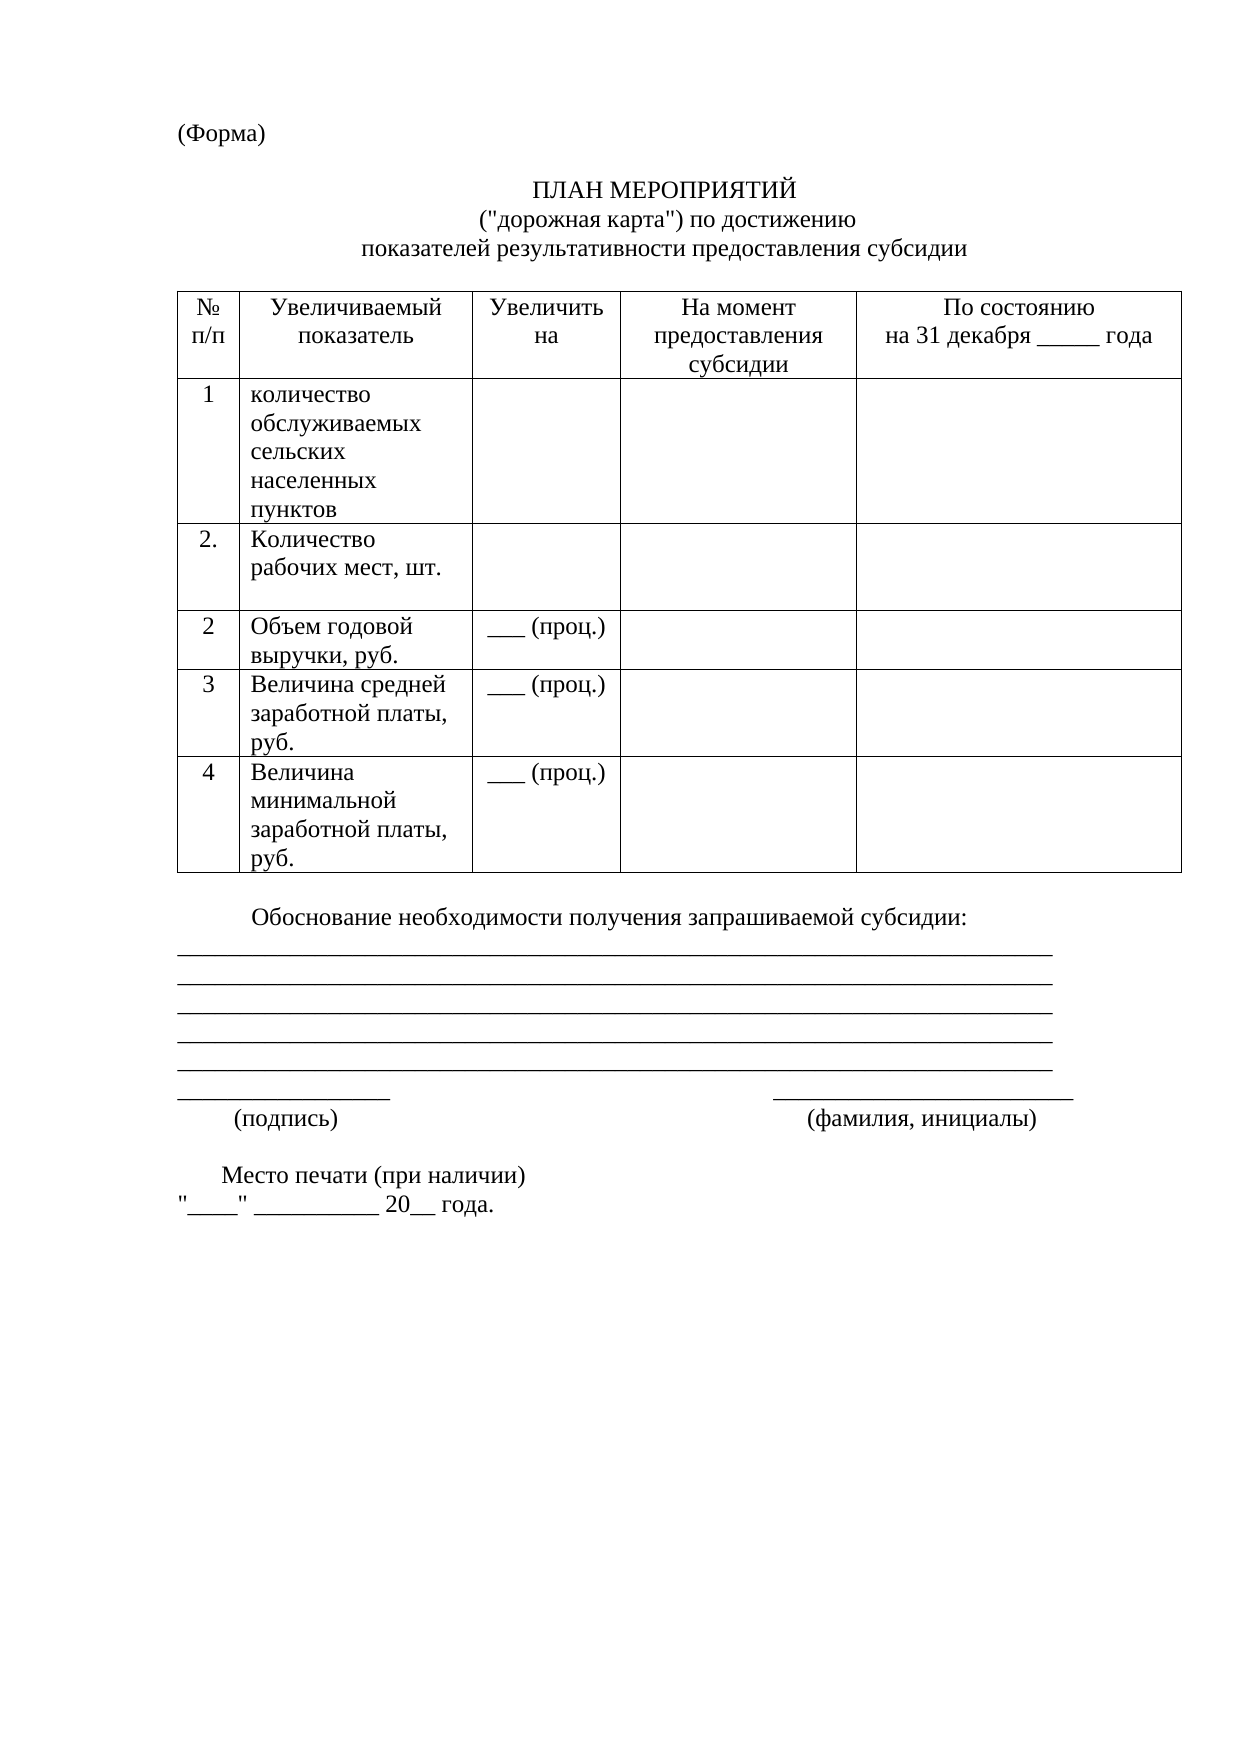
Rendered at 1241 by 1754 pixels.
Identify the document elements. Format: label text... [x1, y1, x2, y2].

table_cell 2 [178, 611, 239, 668]
table_cell [473, 379, 620, 523]
table_header По состоянию на 31 декабря _____ года [857, 292, 1181, 378]
table_cell 3 [178, 670, 239, 756]
text ______________________________________________________________________ [177, 1045, 1211, 1074]
table_cell Количество рабочих мест, шт. [240, 524, 472, 610]
text ______________________________________________________________________ [177, 930, 1211, 959]
text ______________________________________________________________________ [177, 959, 1211, 988]
text "____" __________ 20__ года. [177, 1189, 1152, 1218]
text _________________ ________________________ [177, 1074, 1226, 1103]
table_header На момент предоставления субсидии [621, 292, 856, 378]
text ("дорожная карта") по достижению [177, 204, 1152, 233]
table_cell ___ (проц.) [473, 757, 620, 872]
table_cell 4 [178, 757, 239, 872]
table_cell ___ (проц.) [473, 670, 620, 756]
table_cell [621, 611, 856, 668]
table_cell [857, 379, 1181, 523]
text ______________________________________________________________________ [177, 1017, 1211, 1045]
text Место печати (при наличии) [177, 1160, 1152, 1189]
table_cell [857, 757, 1181, 872]
text показателей результативности предоставления субсидии [177, 233, 1152, 262]
table_cell [857, 524, 1181, 610]
text Обоснование необходимости получения запрашиваемой субсидии: [177, 902, 1152, 930]
table_header № п/п [178, 292, 239, 378]
table_cell [473, 524, 620, 610]
table_cell ___ (проц.) [473, 611, 620, 668]
table_cell Объем годовой выручки, руб. [240, 611, 472, 668]
table_cell [621, 757, 856, 872]
table_cell [621, 379, 856, 523]
text (подпись) (фамилия, инициалы) [177, 1103, 1226, 1132]
table_cell [621, 670, 856, 756]
table_cell Величина минимальной заработной платы, руб. [240, 757, 472, 872]
table_cell [857, 670, 1181, 756]
text (Форма) [177, 118, 1152, 147]
text ПЛАН МЕРОПРИЯТИЙ [177, 176, 1152, 204]
table_cell количество обслуживаемых сельских населенных пунктов [240, 379, 472, 523]
table_cell [621, 524, 856, 610]
text ______________________________________________________________________ [177, 988, 1211, 1017]
table_cell Величина средней заработной платы, руб. [240, 670, 472, 756]
table_cell [857, 611, 1181, 668]
table_header Увеличиваемый показатель [240, 292, 472, 378]
table_cell 2. [178, 524, 239, 610]
table_header Увеличить на [473, 292, 620, 378]
table_cell 1 [178, 379, 239, 523]
